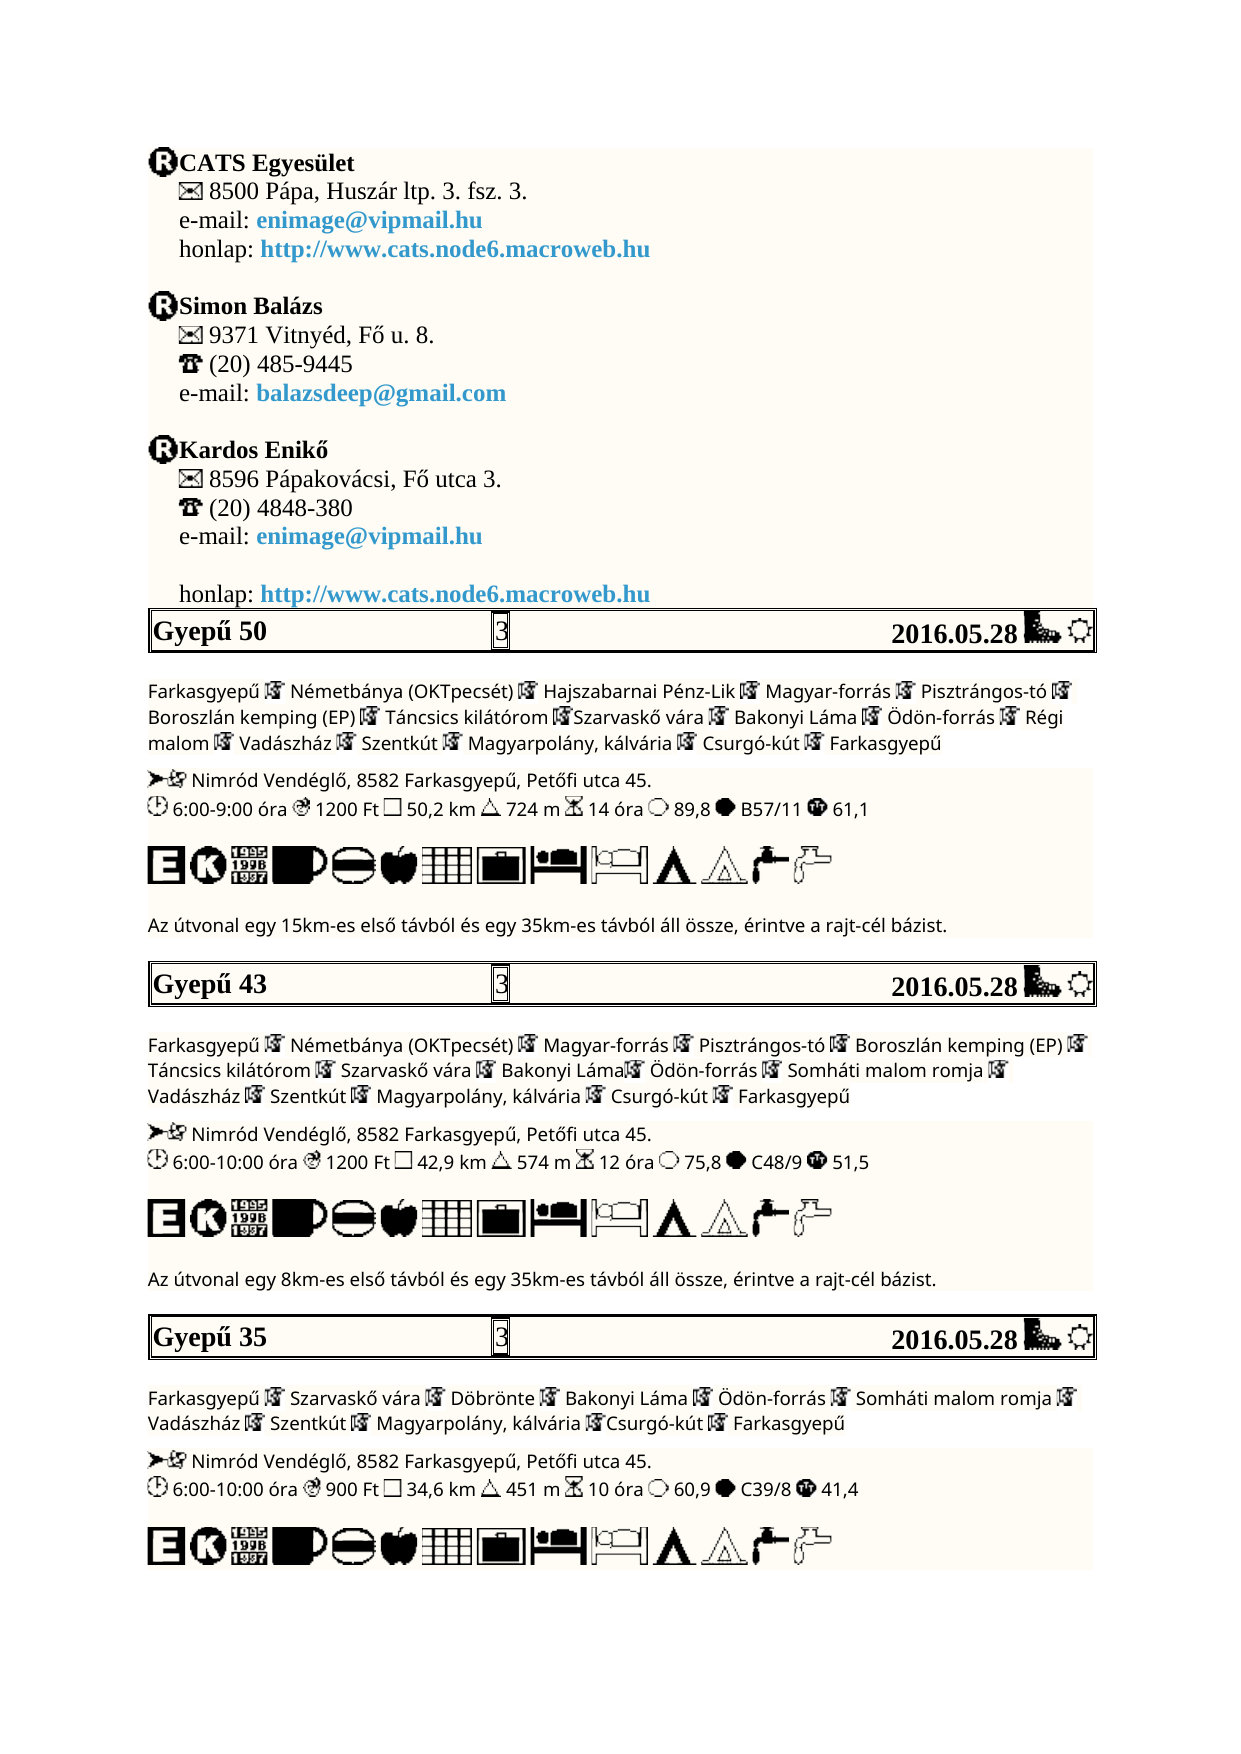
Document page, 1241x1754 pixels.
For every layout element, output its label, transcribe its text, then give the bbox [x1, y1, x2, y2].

picture [648, 1479, 669, 1497]
table_header [494, 1321, 507, 1353]
picture [648, 798, 669, 816]
picture [147, 1450, 187, 1469]
picture [380, 1199, 418, 1237]
picture [245, 1085, 265, 1103]
picture [1052, 681, 1072, 699]
picture [701, 846, 748, 884]
picture [518, 681, 538, 699]
picture [673, 1034, 694, 1052]
picture [394, 1151, 413, 1169]
picture [715, 1479, 736, 1497]
picture [1067, 971, 1093, 997]
picture [830, 1387, 851, 1406]
picture [264, 1034, 285, 1052]
picture [178, 469, 203, 488]
picture [752, 1199, 789, 1237]
text Nimród Vendéglő, 8582 Farkasgyepű, Petőfi utca 45. 6:00-10:00 óra 900 Ft 34,6 km 451 m 10 óra 60,9 C39/8 41,4 [148, 1448, 1093, 1504]
picture [1056, 1387, 1077, 1406]
picture [659, 1151, 680, 1169]
text Farkasgyepű Németbánya (OKTpecsét) Hajszabarnai Pénz-Lik Magyar-forrás Pisztrángos-tó Boroszlán kemping (EP) Táncsics kilátórom Szarvaskő vára Bakonyi Láma Ödön-forrás Régi malom Vadászház Szentkút Magyarpolány, kálvária Csurgó-kút Farkasgyepű [148, 653, 1093, 755]
picture [272, 846, 328, 884]
picture [190, 846, 227, 884]
picture [442, 732, 463, 750]
picture [585, 1085, 606, 1103]
picture [565, 1476, 583, 1497]
picture [380, 1527, 418, 1565]
table_header [152, 611, 491, 650]
picture [804, 732, 825, 750]
picture [332, 1200, 376, 1237]
picture [190, 1527, 227, 1565]
picture [147, 435, 178, 464]
picture [231, 846, 268, 884]
picture [147, 1476, 168, 1497]
picture [422, 1528, 472, 1565]
picture [807, 1151, 828, 1169]
picture [272, 1199, 328, 1237]
picture [332, 847, 376, 884]
picture [591, 846, 648, 884]
picture [693, 1387, 713, 1406]
picture [231, 1527, 268, 1565]
picture [422, 1200, 472, 1237]
picture [491, 1151, 512, 1169]
text Nimród Vendéglő, 8582 Farkasgyepű, Petőfi utca 45. 6:00-9:00 óra 1200 Ft 50,2 km 724 m 14 óra 89,8 B57/11 61,1 [148, 768, 1093, 824]
picture [292, 797, 310, 816]
picture [652, 1199, 697, 1237]
picture [988, 1060, 1009, 1078]
picture [147, 291, 178, 321]
picture [701, 1527, 748, 1565]
picture [147, 769, 187, 788]
picture [793, 846, 832, 884]
picture [178, 354, 203, 373]
picture [752, 1527, 789, 1565]
table_header [494, 968, 507, 1000]
picture [264, 681, 285, 699]
table_header [510, 964, 1093, 1003]
picture [190, 1199, 227, 1237]
picture [147, 796, 168, 816]
picture [147, 147, 178, 177]
picture [476, 847, 526, 884]
picture [793, 1199, 832, 1237]
picture [895, 681, 916, 699]
picture [539, 1387, 560, 1406]
picture [518, 1034, 538, 1052]
picture [793, 1527, 832, 1565]
picture [476, 1528, 526, 1565]
picture [303, 1150, 321, 1169]
picture [752, 846, 789, 884]
picture [332, 1528, 376, 1565]
picture [708, 706, 729, 725]
picture [530, 846, 587, 884]
picture [762, 1060, 782, 1078]
picture [1023, 1318, 1062, 1350]
picture [360, 706, 380, 725]
picture [178, 182, 203, 200]
picture [383, 798, 402, 816]
picture [351, 1413, 371, 1431]
picture [231, 1199, 268, 1237]
picture [576, 1149, 594, 1169]
picture [178, 326, 203, 344]
picture [147, 1527, 186, 1565]
picture [530, 1527, 587, 1565]
picture [1023, 611, 1062, 643]
picture [862, 706, 882, 725]
picture [553, 706, 573, 725]
picture [380, 846, 418, 884]
picture [999, 706, 1020, 725]
picture [1067, 618, 1093, 643]
picture [708, 1413, 728, 1431]
picture [147, 1149, 168, 1169]
table_header [152, 1317, 491, 1356]
picture [245, 1413, 265, 1431]
picture [303, 1477, 321, 1497]
text Az útvonal egy 15km-es első távból és egy 35km-es távból áll össze, érintve a rajt-cél bázist. [148, 912, 1093, 938]
picture [1067, 1034, 1088, 1052]
text Farkasgyepű Szarvaskő vára Döbrönte Bakonyi Láma Ödön-forrás Somháti malom romja Vadászház Szentkút Magyarpolány, kálvária Csurgó-kút Farkasgyepű [148, 1360, 1093, 1436]
picture [147, 1122, 187, 1141]
picture [565, 796, 583, 816]
picture [677, 732, 697, 750]
picture [264, 1387, 285, 1406]
picture [796, 1479, 817, 1497]
picture [425, 1387, 446, 1406]
table_header [152, 964, 491, 1003]
picture [476, 1060, 496, 1078]
picture [740, 681, 760, 699]
picture [214, 732, 234, 750]
table_header [510, 1317, 1093, 1356]
picture [336, 732, 357, 750]
picture [481, 1479, 501, 1497]
picture [652, 1527, 697, 1565]
picture [585, 1413, 606, 1431]
picture [652, 846, 697, 884]
picture [476, 1200, 526, 1237]
table_header [494, 614, 507, 647]
picture [272, 1527, 328, 1565]
picture [147, 1199, 186, 1237]
text Farkasgyepű Németbánya (OKTpecsét) Magyar-forrás Pisztrángos-tó Boroszlán kemping (EP) Táncsics kilátórom Szarvaskő vára Bakonyi Láma Ödön-forrás Somháti malom romja Vadászház Szentkút Magyarpolány, kálvária Csurgó-kút Farkasgyepű [148, 1007, 1093, 1108]
picture [807, 798, 828, 816]
picture [481, 798, 501, 816]
picture [712, 1085, 733, 1103]
picture [351, 1085, 371, 1103]
picture [530, 1199, 587, 1237]
table_header [510, 611, 1093, 650]
picture [624, 1060, 645, 1078]
picture [178, 498, 203, 516]
picture [701, 1199, 748, 1237]
picture [422, 847, 472, 884]
picture [726, 1151, 747, 1169]
picture [830, 1034, 850, 1052]
picture [715, 798, 736, 816]
text Nimród Vendéglő, 8582 Farkasgyepű, Petőfi utca 45. 6:00-10:00 óra 1200 Ft 42,9 km 574 m 12 óra 75,8 C48/9 51,5 [148, 1121, 1093, 1177]
picture [383, 1479, 402, 1497]
table_header [148, 148, 1093, 608]
picture [591, 1527, 648, 1565]
picture [1067, 1324, 1093, 1350]
picture [591, 1199, 648, 1237]
picture [147, 846, 186, 884]
picture [1023, 965, 1062, 997]
picture [315, 1060, 336, 1078]
text Az útvonal egy 8km-es első távból és egy 35km-es távból áll össze, érintve a rajt-cél bázist. [148, 1265, 1093, 1291]
